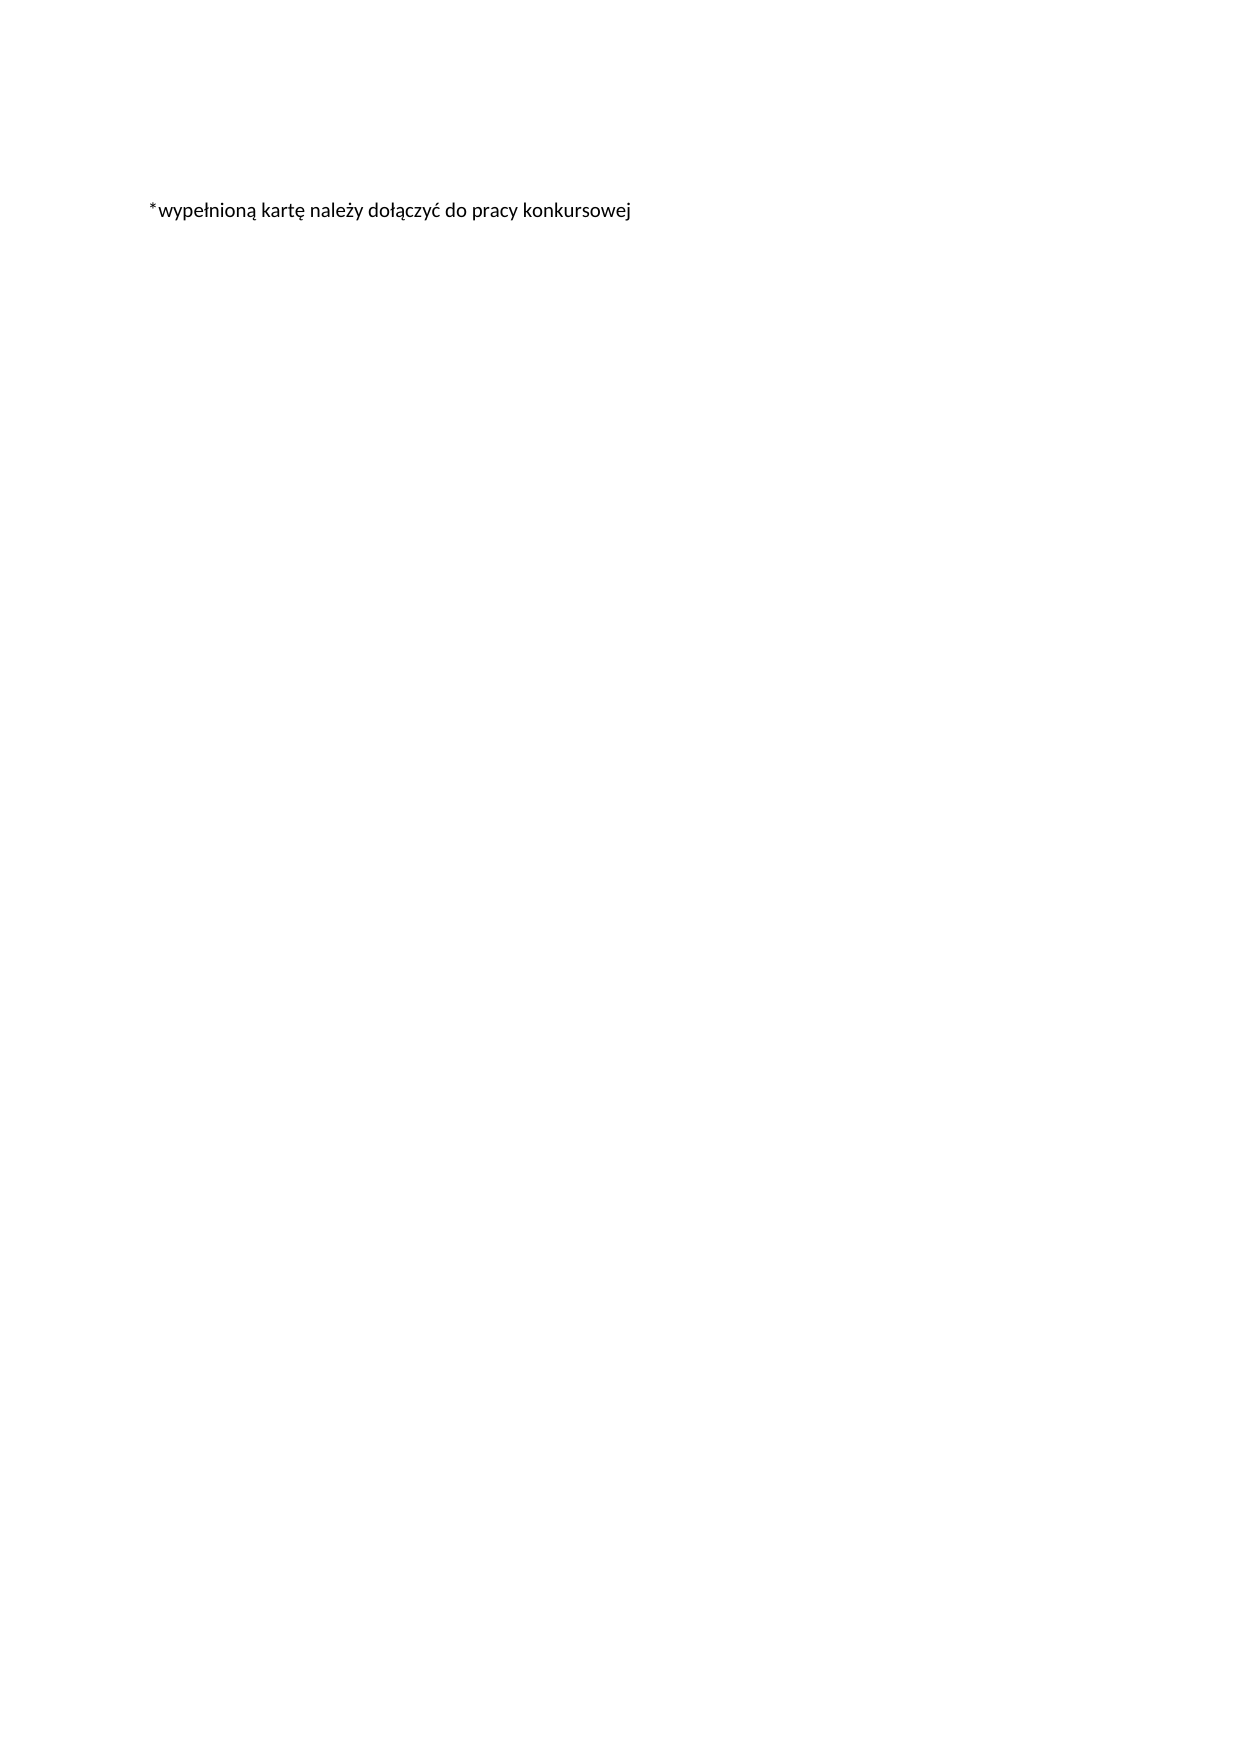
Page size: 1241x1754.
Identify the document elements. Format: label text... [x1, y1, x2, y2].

text *wypełnioną kartę należy dołączyć do pracy konkursowej [148, 198, 1093, 223]
